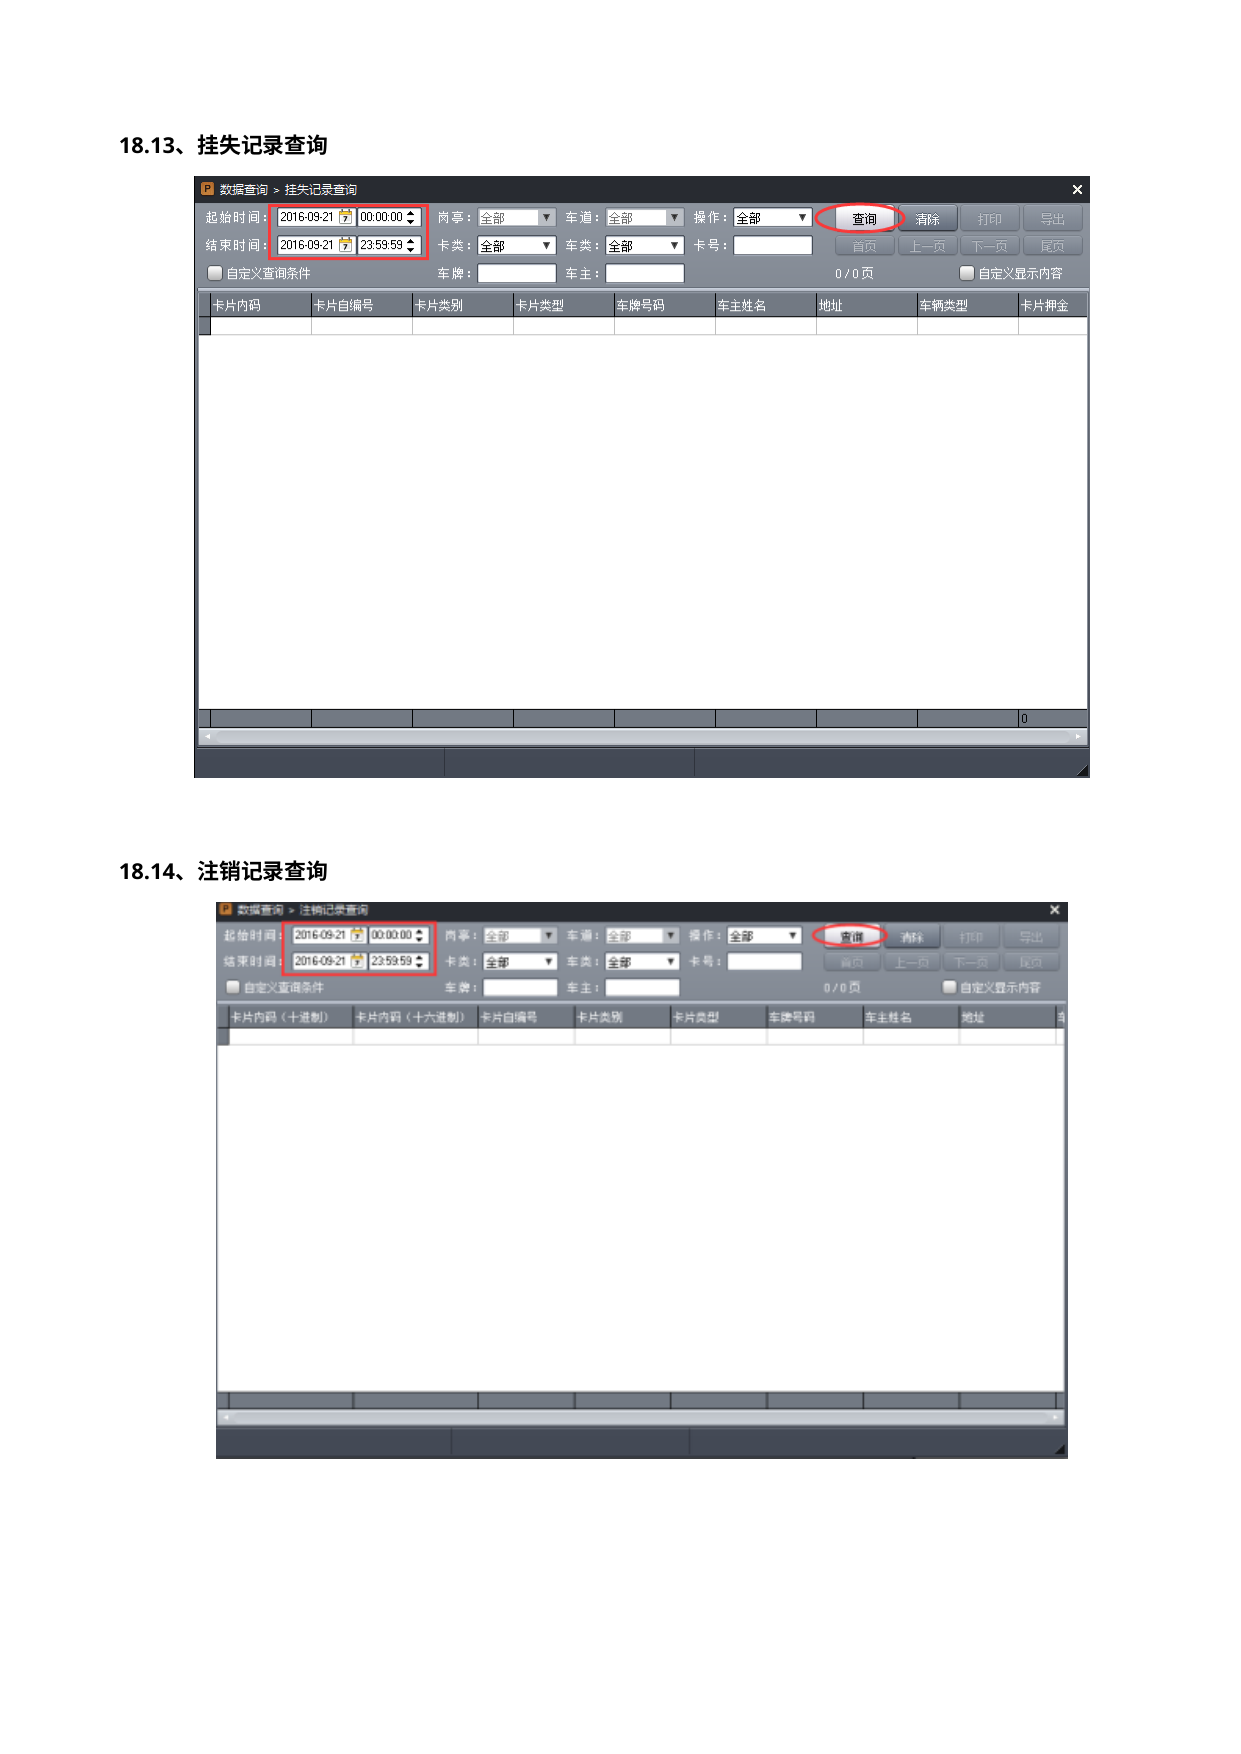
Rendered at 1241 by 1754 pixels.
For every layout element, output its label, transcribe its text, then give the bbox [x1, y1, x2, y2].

picture [216, 902, 1068, 1459]
picture [194, 176, 1090, 778]
text 18.14、注销记录查询 [119, 854, 1165, 886]
text 18.13、挂失记录查询 [119, 128, 1165, 161]
